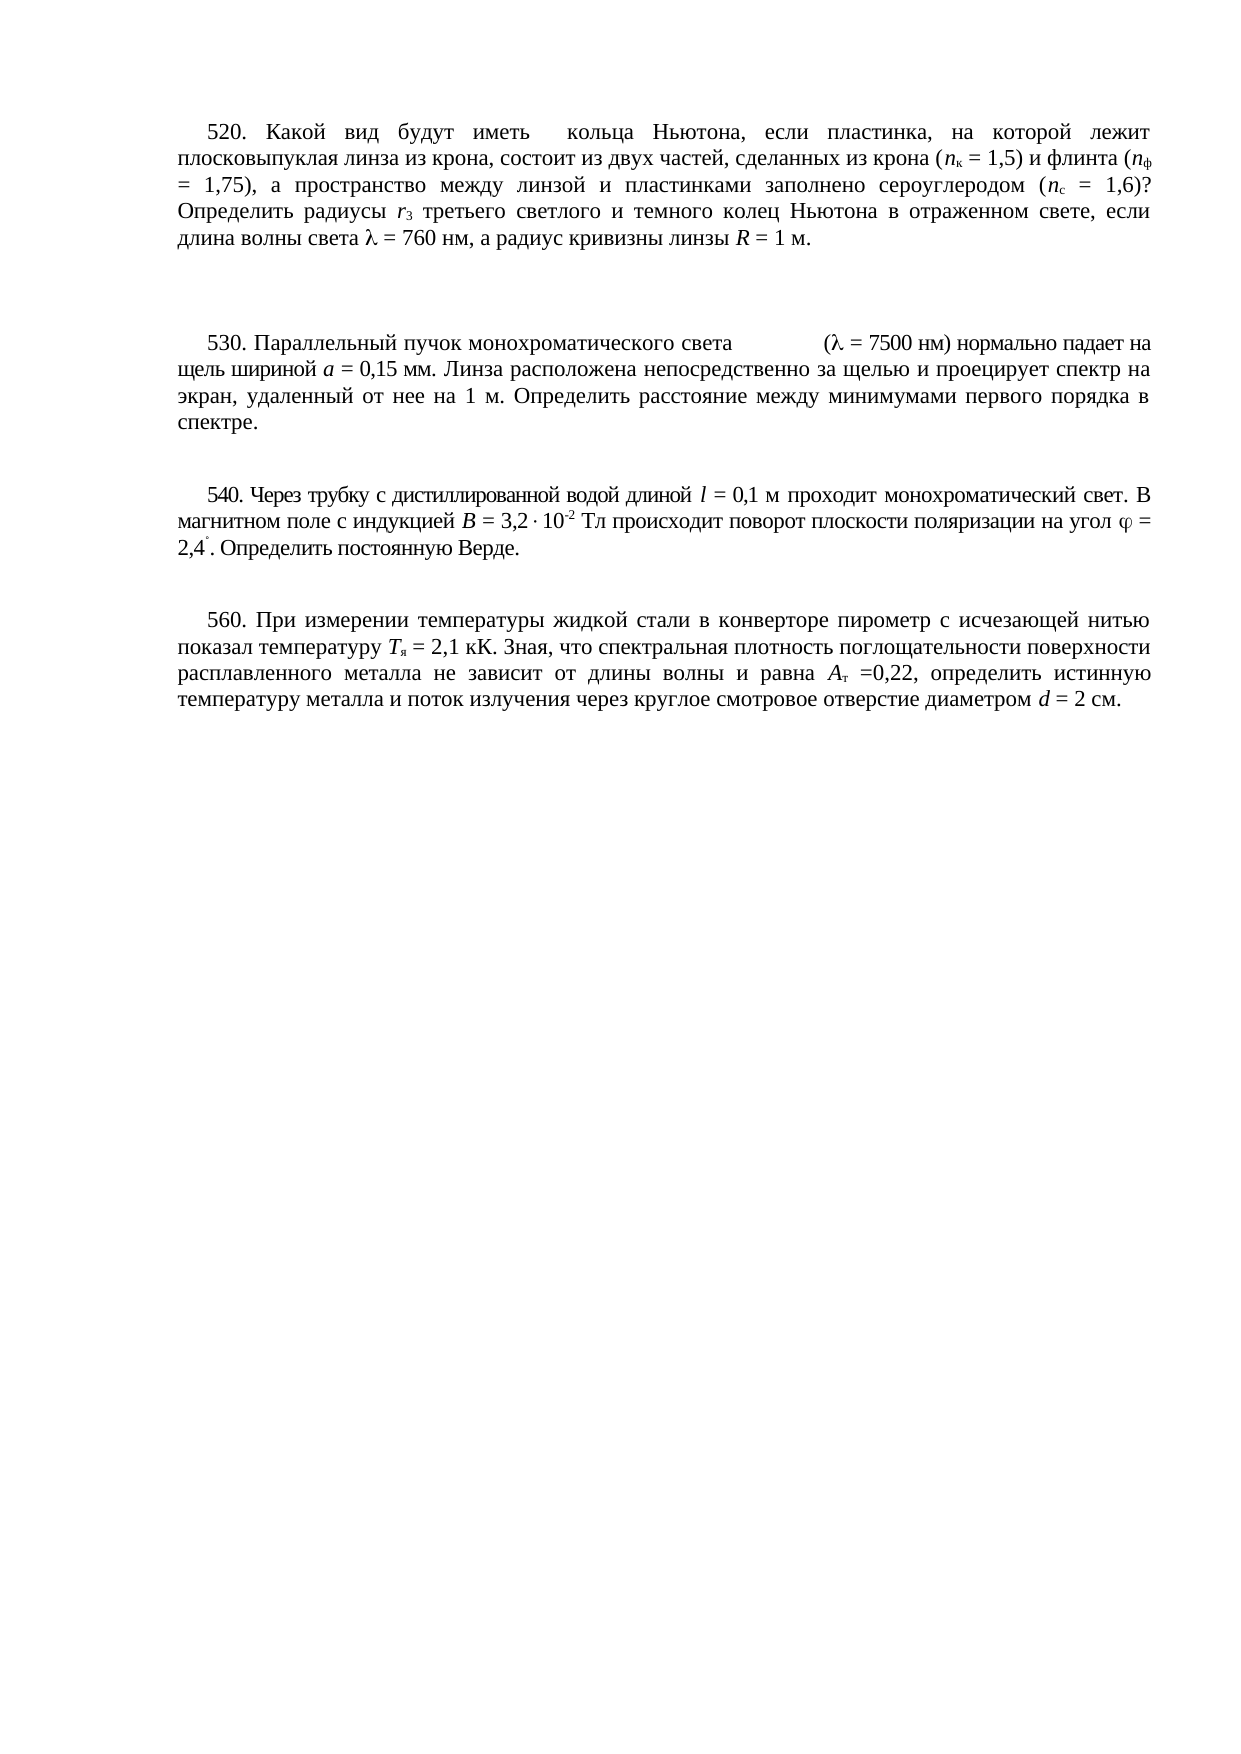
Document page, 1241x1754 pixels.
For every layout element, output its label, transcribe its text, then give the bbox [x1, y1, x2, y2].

text 530. Параллельный пучок монохроматического света ( = 7500 нм) нормально падает на щель шириной а = . Линза расположена непосредственно за щелью и проецирует спектр на экран, удаленный от нее на . Определить расстояние между минимумами первого порядка в спектре. [177, 329, 1152, 434]
text 560. При измерении температуры жидкой стали в конверторе пирометр с исчезающей нитью показал температуру Тя = 2,1 кК. Зная, что спектральная плотность поглощательности поверхности расплавленного металла не зависит от длины волны и равна Ат =0,22, определить истинную температуру металла и поток излучения через круглое смотровое отверстие диаметром d = . [177, 606, 1152, 712]
text 540. Через трубку с дистиллированной водой длиной l = проходит монохроматический свет. В магнитном поле с индукцией В = 3,210-2 Тл происходит поворот плоскости поляризации на угол = 2,4˚. Определить постоянную Верде. [177, 481, 1152, 560]
text 520. Какой вид будут иметь кольца Ньютона, если пластинка, на которой лежит плосковыпуклая линза из крона, состоит из двух частей, сделанных из крона (nк = 1,5) и флинта (nф = 1,75), а пространство между линзой и пластинками заполнено сероуглеродом (nс = 1,6)? Определить радиусы r3 третьего светлого и темного колец Ньютона в отраженном свете, если длина волны света = 760 нм, а радиус кривизны линзы R = . [177, 118, 1152, 250]
